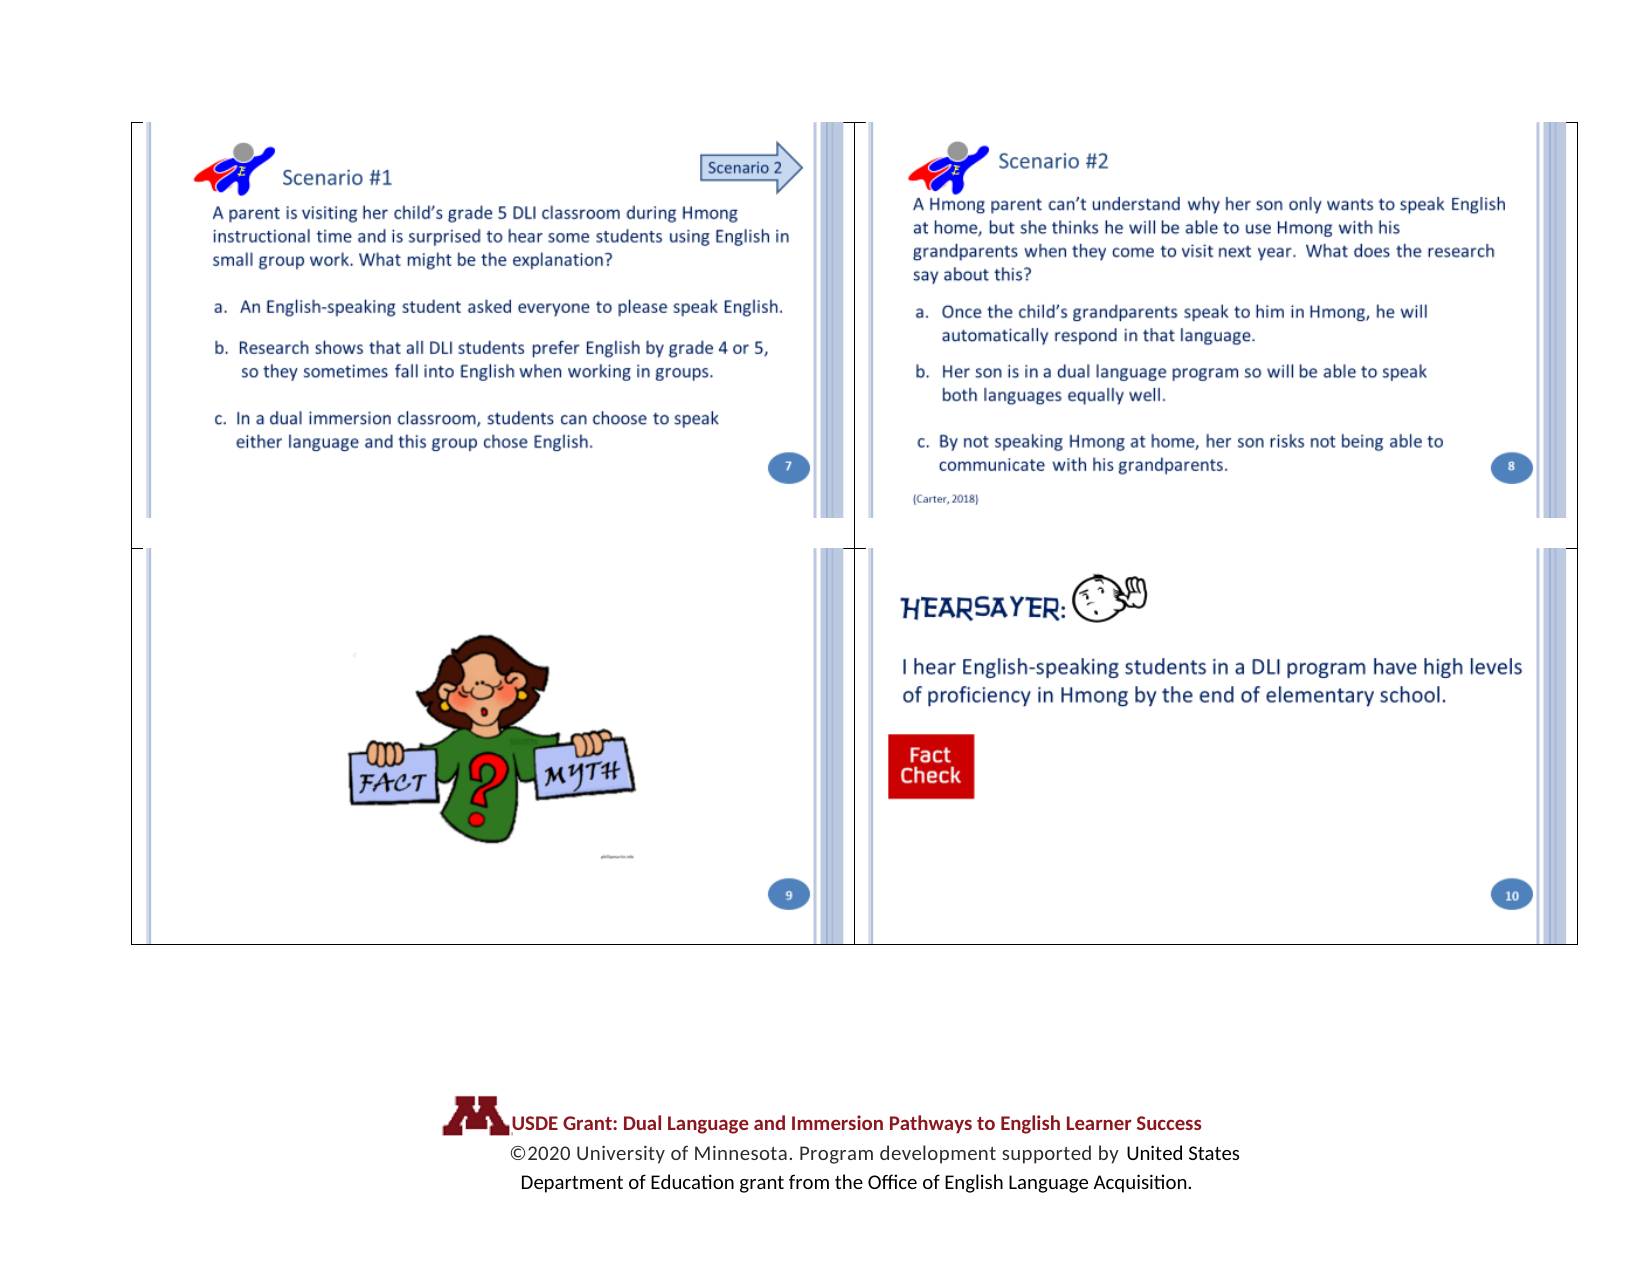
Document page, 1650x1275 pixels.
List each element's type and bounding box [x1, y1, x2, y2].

table_cell [844, 549, 854, 943]
table_cell [1567, 549, 1577, 943]
table_header [132, 123, 854, 548]
picture [143, 122, 844, 518]
picture [433, 1090, 513, 1139]
picture [143, 548, 844, 944]
table_header [855, 123, 1577, 548]
table_cell [855, 549, 865, 943]
table_cell [132, 549, 143, 943]
picture [865, 548, 1567, 944]
picture [865, 122, 1567, 518]
